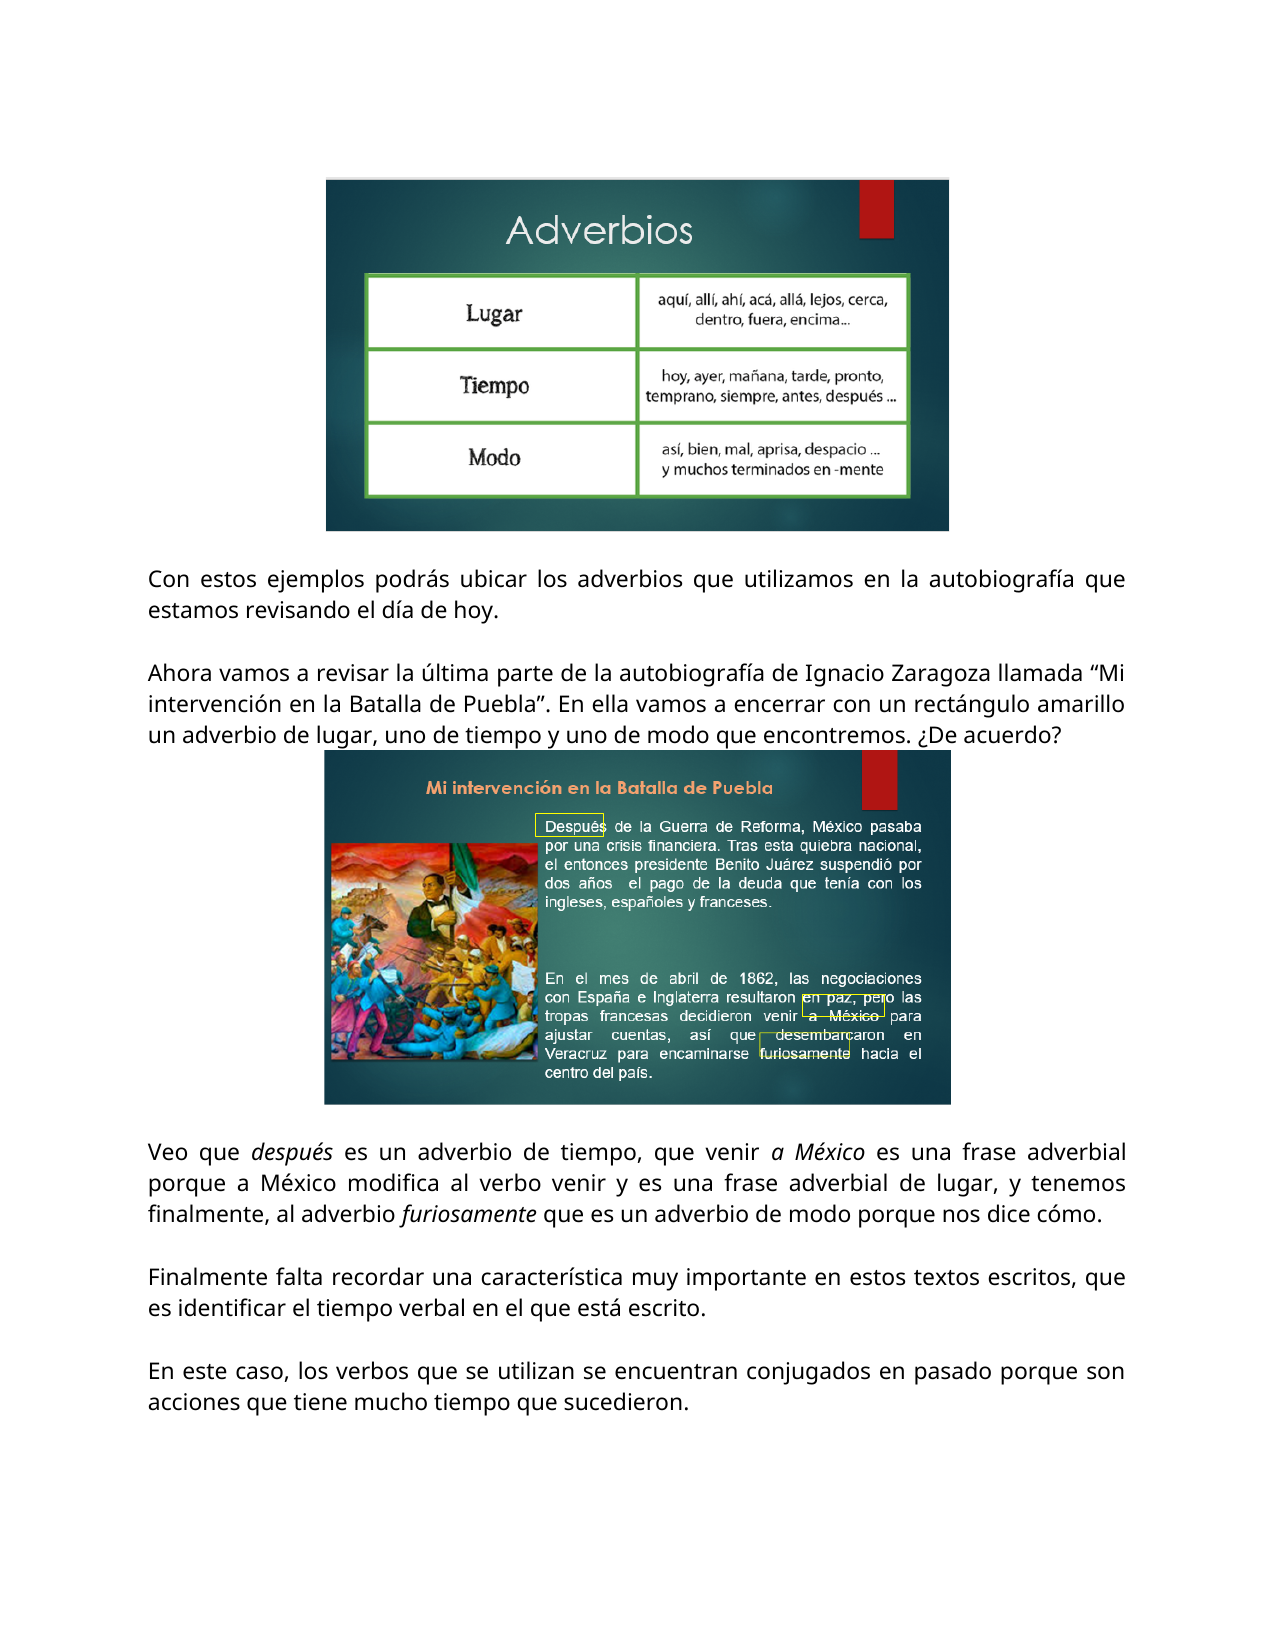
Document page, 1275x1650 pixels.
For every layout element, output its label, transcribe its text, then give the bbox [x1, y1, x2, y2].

text Con estos ejemplos podrás ubicar los adverbios que utilizamos en la autobiografía que estamos revisando el día de hoy. [148, 563, 1127, 625]
text En este caso, los verbos que se utilizan se encuentran conjugados en pasado porque son acciones que tiene mucho tiempo que sucedieron. [148, 1355, 1127, 1417]
picture [324, 750, 951, 1105]
text Ahora vamos a revisar la última parte de la autobiografía de Ignacio Zaragoza llamada “Mi intervención en la Batalla de Puebla”. En ella vamos a encerrar con un rectángulo amarillo un adverbio de lugar, uno de tiempo y uno de modo que encontremos. ¿De acuerdo? [148, 657, 1127, 750]
text Finalmente falta recordar una característica muy importante en estos textos escritos, que es identificar el tiempo verbal en el que está escrito. [148, 1261, 1127, 1323]
picture [325, 177, 950, 532]
text Veo que después es un adverbio de tiempo, que venir a México es una frase adverbial porque a México modifica al verbo venir y es una frase adverbial de lugar, y tenemos finalmente, al adverbio furiosamente que es un adverbio de modo porque nos dice cómo. [148, 1136, 1127, 1230]
